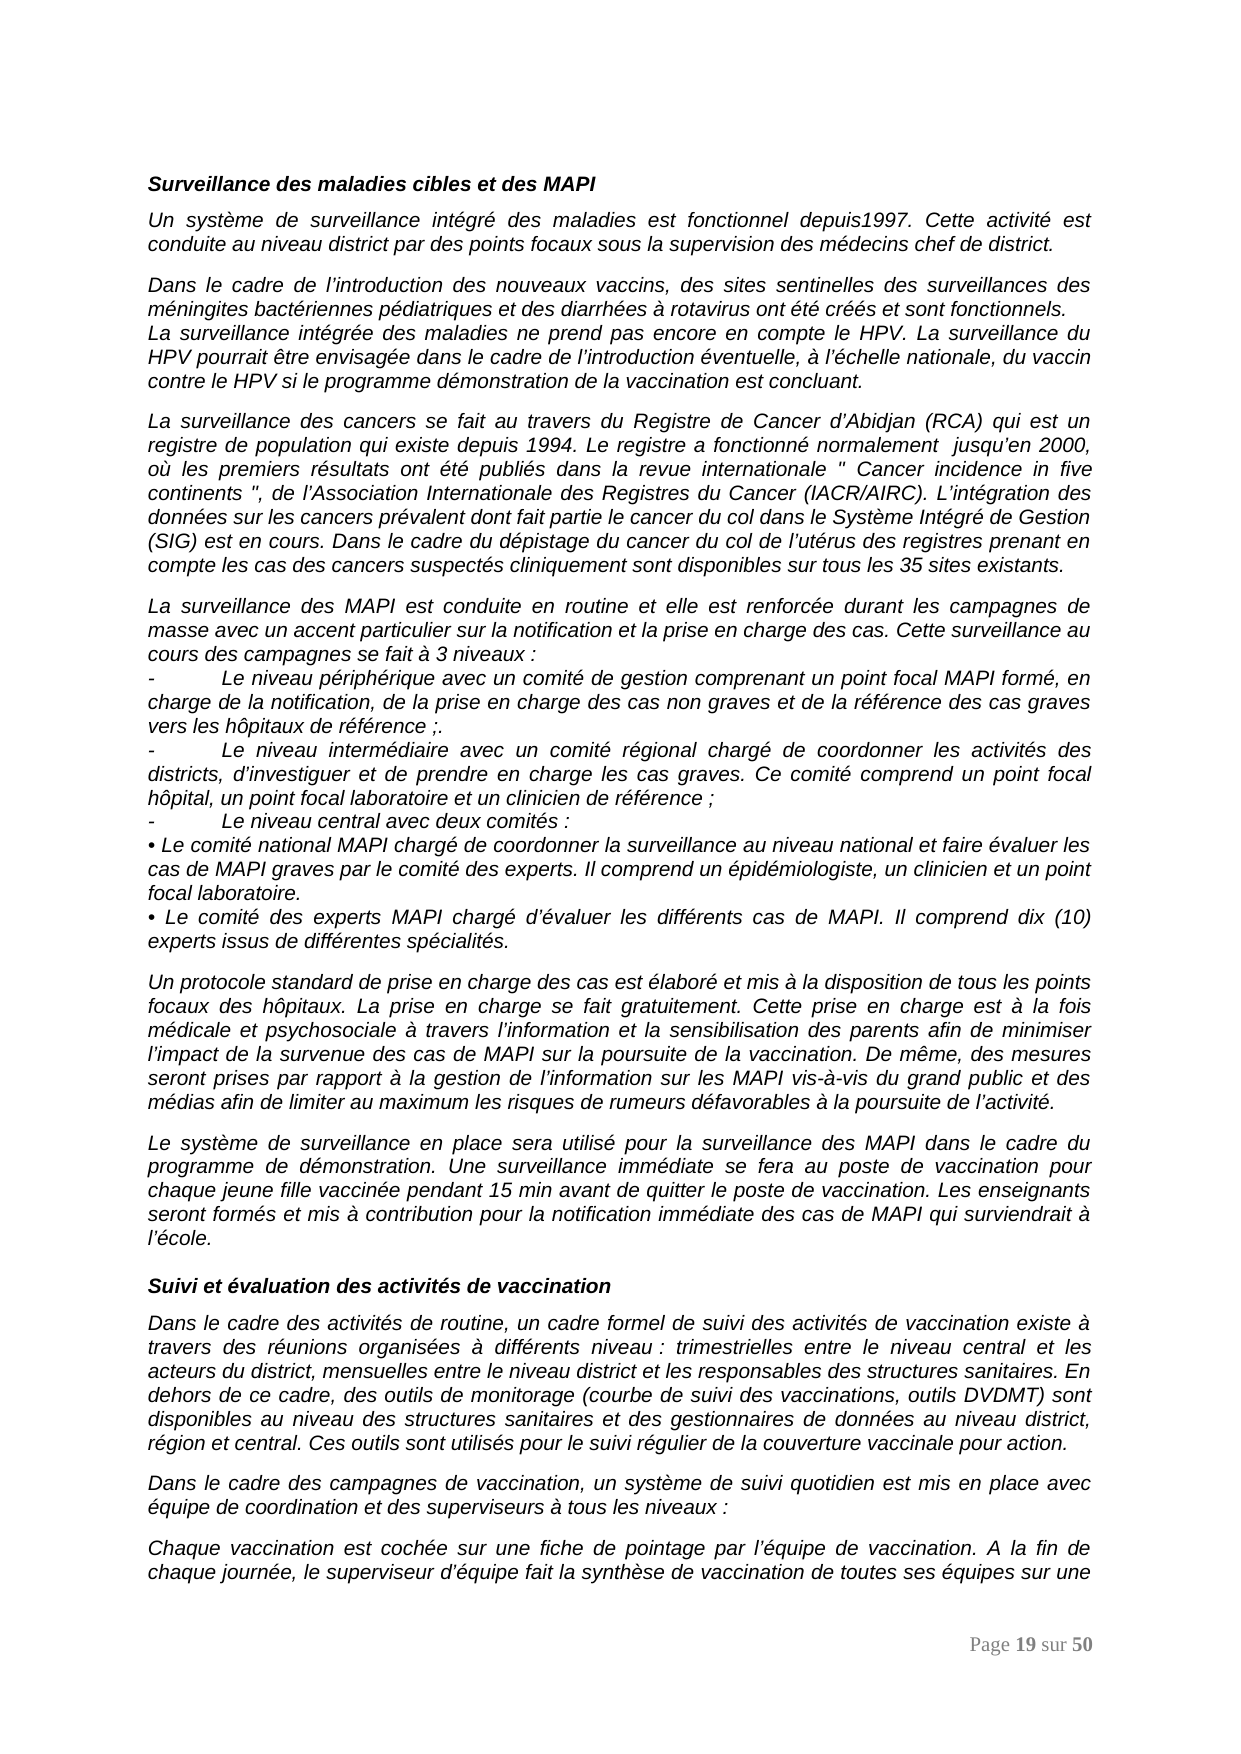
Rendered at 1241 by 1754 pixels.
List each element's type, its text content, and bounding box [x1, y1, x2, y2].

text Surveillance des maladies cibles et des MAPI [148, 172, 1093, 196]
text Un protocole standard de prise en charge des cas est élaboré et mis à la disposition de tous les points focaux des hôpitaux. La prise en charge se fait gratuitement. Cette prise en charge est à la fois médicale et psychosociale à travers l’information et la sensibilisation des parents afin de minimiser l’impact de la survenue des cas de MAPI sur la poursuite de la vaccination. De même, des mesures seront prises par rapport à la gestion de l’information sur les MAPI vis-à-vis du grand public et des médias afin de limiter au maximum les risques de rumeurs défavorables à la poursuite de l’activité. [148, 970, 1093, 1114]
text - Le niveau central avec deux comités : [148, 809, 1093, 833]
text Dans le cadre des activités de routine, un cadre formel de suivi des activités de vaccination existe à travers des réunions organisées à différents niveau : trimestrielles entre le niveau central et les acteurs du district, mensuelles entre le niveau district et les responsables des structures sanitaires. En dehors de ce cadre, des outils de monitorage (courbe de suivi des vaccinations, outils DVDMT) sont disponibles au niveau des structures sanitaires et des gestionnaires de données au niveau district, région et central. Ces outils sont utilisés pour le suivi régulier de la couverture vaccinale pour action. [148, 1311, 1093, 1454]
text Dans le cadre de l’introduction des nouveaux vaccins, des sites sentinelles des surveillances des méningites bactériennes pédiatriques et des diarrhées à rotavirus ont été créés et sont fonctionnels. [148, 273, 1093, 321]
text - Le niveau périphérique avec un comité de gestion comprenant un point focal MAPI formé, en charge de la notification, de la prise en charge des cas non graves et de la référence des cas graves vers les hôpitaux de référence ;. [148, 666, 1093, 737]
text La surveillance intégrée des maladies ne prend pas encore en compte le HPV. La surveillance du HPV pourrait être envisagée dans le cadre de l’introduction éventuelle, à l’échelle nationale, du vaccin contre le HPV si le programme démonstration de la vaccination est concluant. [148, 321, 1093, 392]
text • Le comité national MAPI chargé de coordonner la surveillance au niveau national et faire évaluer les cas de MAPI graves par le comité des experts. Il comprend un épidémiologiste, un clinicien et un point focal laboratoire. [148, 833, 1093, 905]
text Un système de surveillance intégré des maladies est fonctionnel depuis1997. Cette activité est conduite au niveau district par des points focaux sous la supervision des médecins chef de district. [148, 208, 1093, 256]
text Dans le cadre des campagnes de vaccination, un système de suivi quotidien est mis en place avec équipe de coordination et des superviseurs à tous les niveaux : [148, 1471, 1093, 1519]
text Le système de surveillance en place sera utilisé pour la surveillance des MAPI dans le cadre du programme de démonstration. Une surveillance immédiate se fera au poste de vaccination pour chaque jeune fille vaccinée pendant 15 min avant de quitter le poste de vaccination. Les enseignants seront formés et mis à contribution pour la notification immédiate des cas de MAPI qui surviendrait à l’école. [148, 1130, 1093, 1250]
text La surveillance des MAPI est conduite en routine et elle est renforcée durant les campagnes de masse avec un accent particulier sur la notification et la prise en charge des cas. Cette surveillance au cours des campagnes se fait à 3 niveaux : [148, 594, 1093, 666]
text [148, 1536, 1093, 1584]
text Suivi et évaluation des activités de vaccination [148, 1274, 1093, 1298]
text • Le comité des experts MAPI chargé d’évaluer les différents cas de MAPI. Il comprend dix (10) experts issus de différentes spécialités. [148, 905, 1093, 953]
text La surveillance des cancers se fait au travers du Registre de Cancer d’Abidjan (RCA) qui est un registre de population qui existe depuis 1994. Le registre a fonctionné normalement jusqu’en 2000, où les premiers résultats ont été publiés dans la revue internationale " Cancer incidence in five continents ", de l’Association Internationale des Registres du Cancer (IACR/AIRC). L’intégration des données sur les cancers prévalent dont fait partie le cancer du col dans le Système Intégré de Gestion (SIG) est en cours. Dans le cadre du dépistage du cancer du col de l’utérus des registres prenant en compte les cas des cancers suspectés cliniquement sont disponibles sur tous les 35 sites existants. [148, 409, 1093, 577]
text - Le niveau intermédiaire avec un comité régional chargé de coordonner les activités des districts, d’investiguer et de prendre en charge les cas graves. Ce comité comprend un point focal hôpital, un point focal laboratoire et un clinicien de référence ; [148, 737, 1093, 809]
